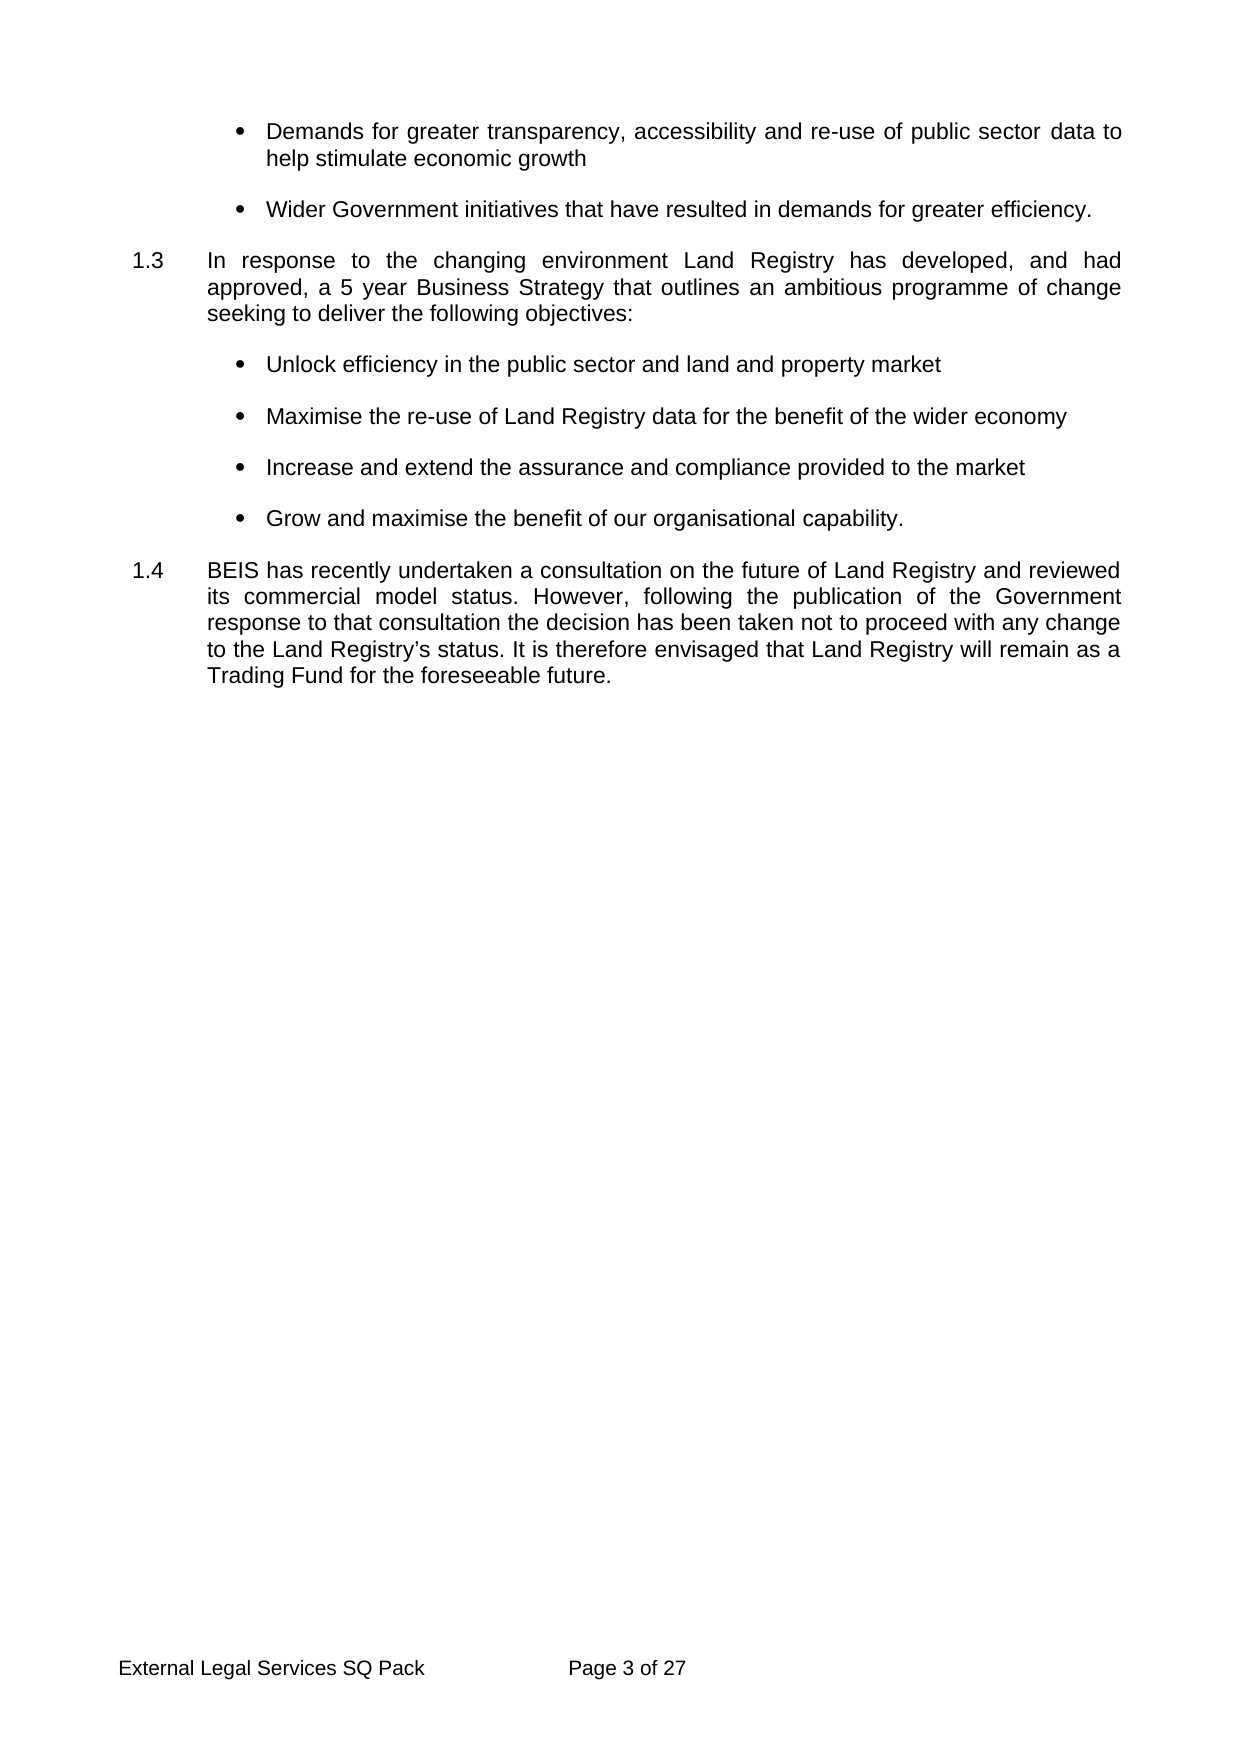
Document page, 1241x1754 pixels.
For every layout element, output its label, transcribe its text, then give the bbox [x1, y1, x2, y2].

text 1.4 BEIS has recently undertaken a consultation on the future of Land Registry and reviewed its commercial model status. However, following the publication of the Government response to that consultation the decision has been taken not to proceed with any change to the Land Registry’s status. It is therefore envisaged that Land Registry will remain as a Trading Fund for the foreseeable future. [132, 557, 1122, 688]
list Maximise the re-use of Land Registry data for the benefit of the wider economy [236, 403, 1122, 429]
list Wider Government initiatives that have resulted in demands for greater efficiency. [236, 196, 1122, 222]
text 1.3 In response to the changing environment Land Registry has developed, and had approved, a 5 year Business Strategy that outlines an ambitious programme of change seeking to deliver the following objectives: [132, 247, 1122, 326]
list Unlock efficiency in the public sector and land and property market [236, 351, 1122, 378]
list Demands for greater transparency, accessibility and re-use of public sector data to help stimulate economic growth [236, 118, 1122, 171]
list Grow and maximise the benefit of our organisational capability. [236, 505, 1122, 532]
list Increase and extend the assurance and compliance provided to the market [236, 454, 1122, 480]
